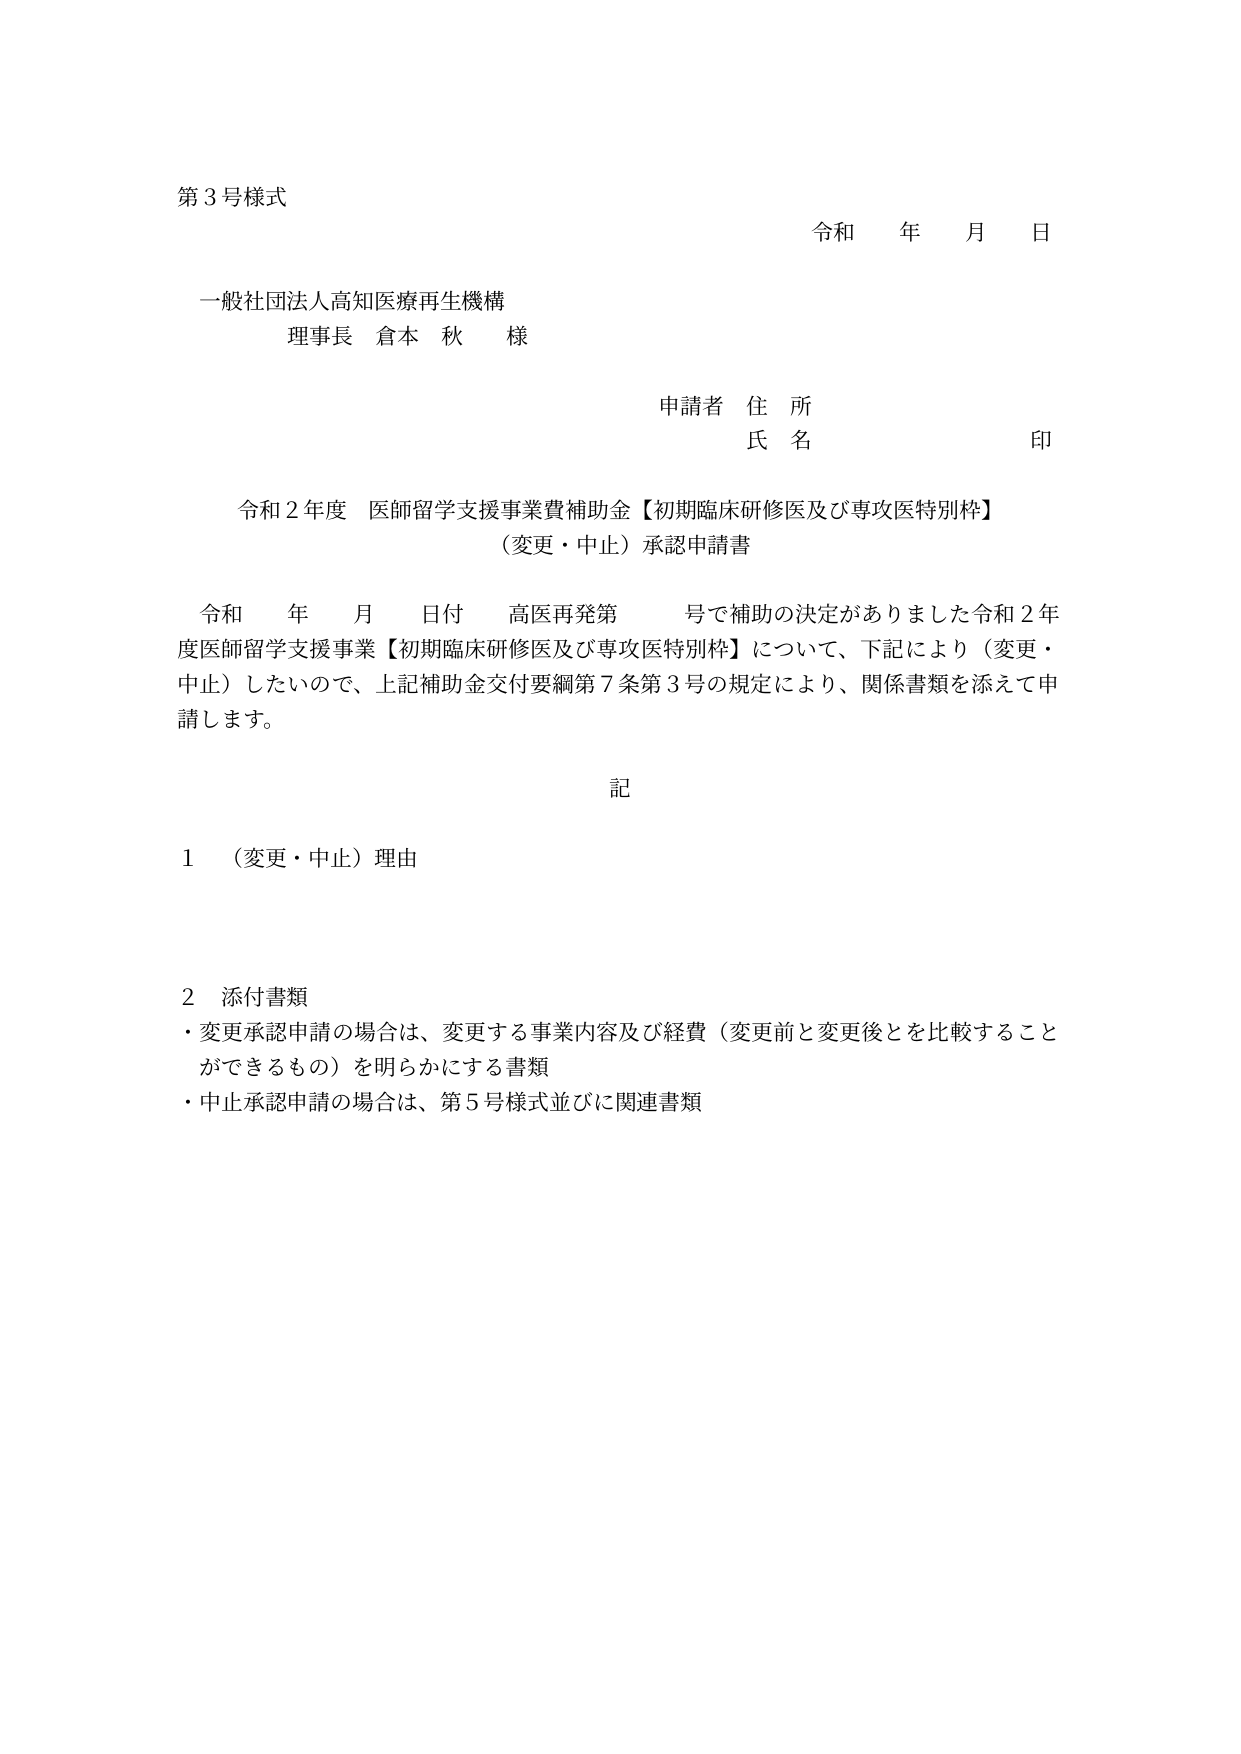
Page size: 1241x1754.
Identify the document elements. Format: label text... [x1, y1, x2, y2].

text 令和 年 月 日 [177, 213, 1063, 248]
subtitle 記 [177, 770, 1063, 805]
text ・変更承認申請の場合は、変更する事業内容及び経費（変更前と変更後とを比較することができるもの）を明らかにする書類 [177, 1013, 1063, 1083]
text 第３号様式 [177, 178, 1063, 213]
text 令和 年 月 日付 高医再発第 号で補助の決定がありました令和２年度医師留学支援事業【初期臨床研修医及び専攻医特別枠】について、下記により（変更・中止）したいので、上記補助金交付要綱第７条第３号の規定により、関係書類を添えて申請します。 [177, 596, 1063, 735]
text ・中止承認申請の場合は、第５号様式並びに関連書類 [177, 1083, 1063, 1118]
text 氏 名 印 [177, 422, 1063, 457]
text ２ 添付書類 [177, 979, 1063, 1013]
text 理事長 倉本 秋 様 [200, 318, 1063, 352]
text 申請者 住 所 [177, 387, 1063, 422]
text 一般社団法人高知医療再生機構 [177, 283, 1063, 318]
text １ （変更・中止）理由 [177, 839, 1063, 874]
text 令和２年度 医師留学支援事業費補助金【初期臨床研修医及び専攻医特別枠】 [177, 492, 1063, 526]
text （変更・中止）承認申請書 [177, 526, 1063, 561]
